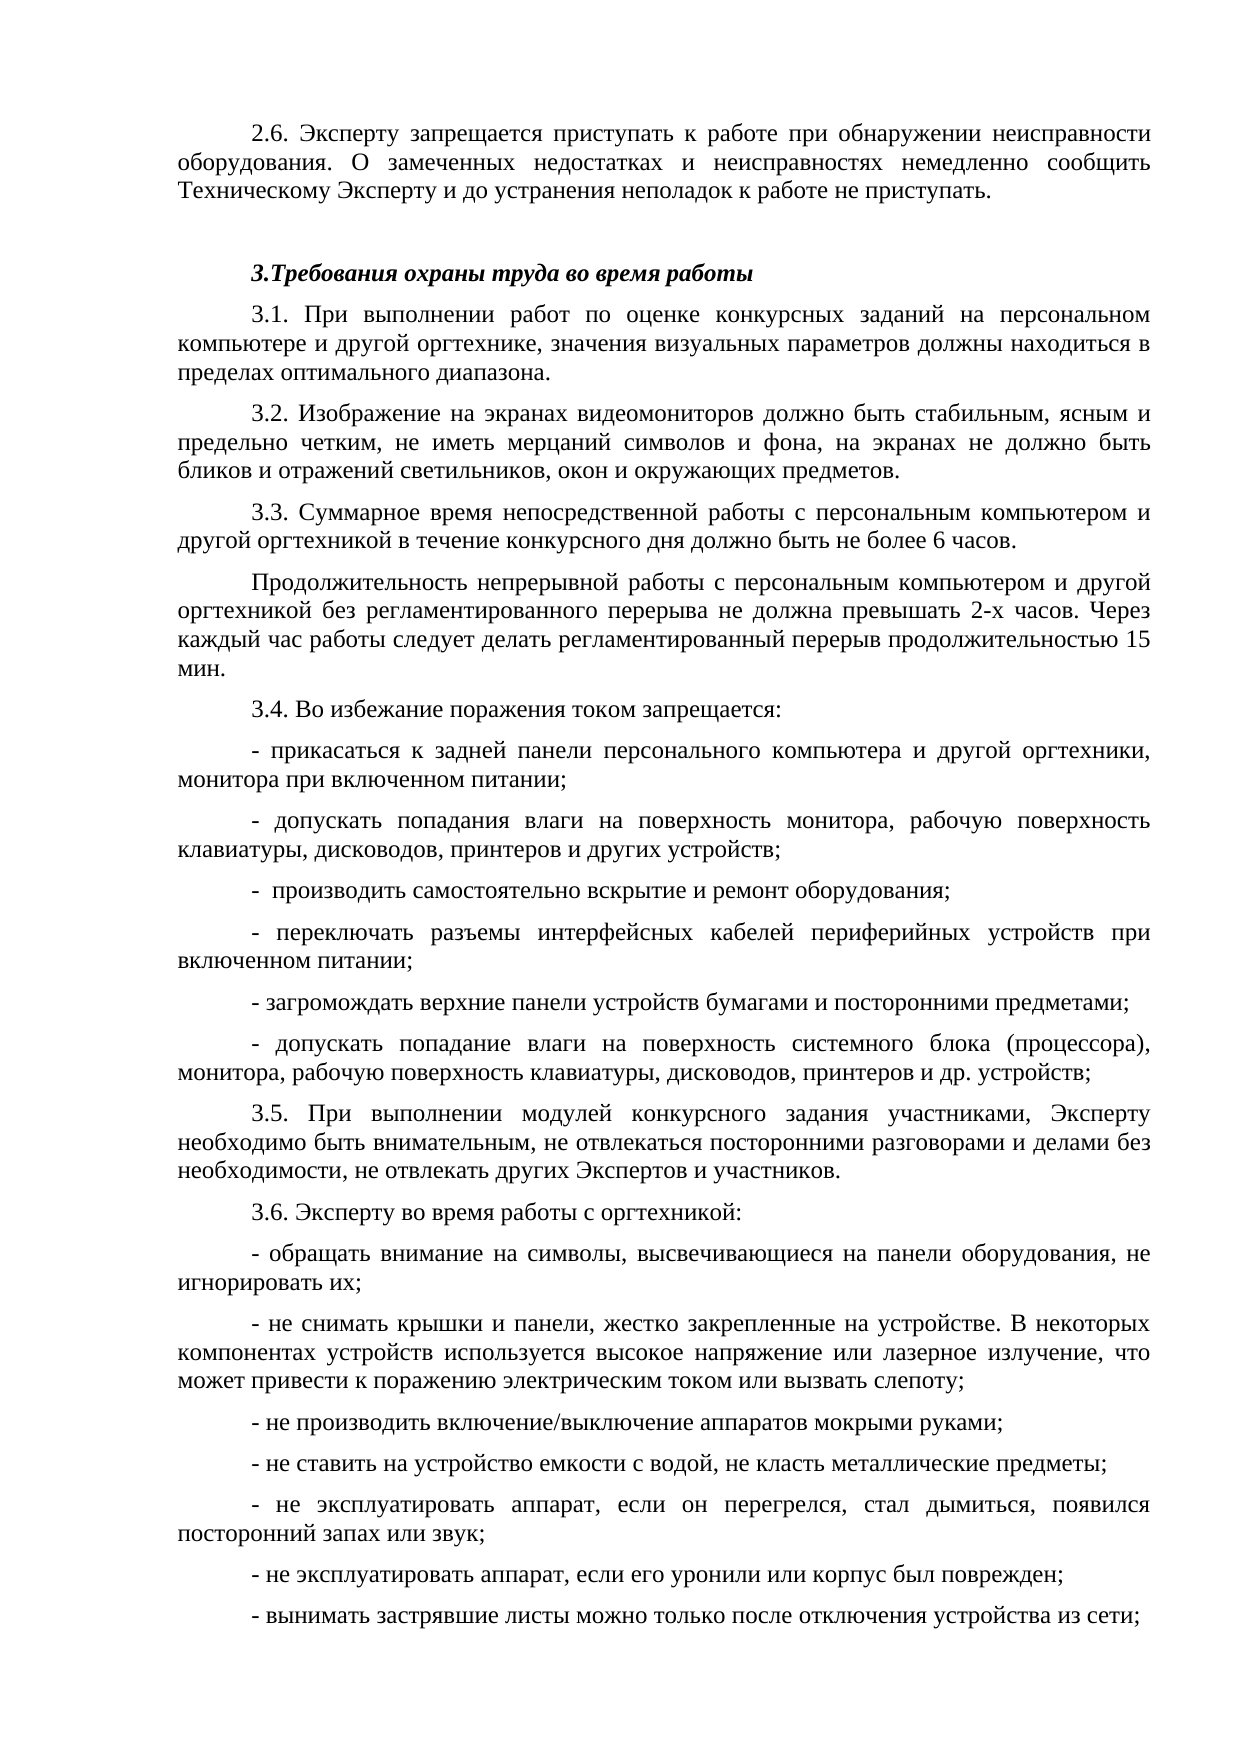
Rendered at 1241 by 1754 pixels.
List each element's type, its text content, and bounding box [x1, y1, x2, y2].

text - допускать попадания влаги на поверхность монитора, рабочую поверхность клавиатуры, дисководов, принтеров и других устройств; [177, 806, 1152, 863]
text - допускать попадание влаги на поверхность системного блока (процессора), монитора, рабочую поверхность клавиатуры, дисководов, принтеров и др. устройств; [177, 1028, 1152, 1086]
text - не производить включение/выключение аппаратов мокрыми руками; [177, 1407, 1152, 1436]
text - прикасаться к задней панели персонального компьютера и другой оргтехники, монитора при включенном питании; [177, 736, 1152, 793]
text - не ставить на устройство емкости с водой, не класть металлические предметы; [177, 1448, 1152, 1477]
text 3.1. При выполнении работ по оценке конкурсных заданий на персональном компьютере и другой оргтехнике, значения визуальных параметров должны находиться в пределах оптимального диапазона. [177, 299, 1152, 386]
text - не эксплуатировать аппарат, если его уронили или корпус был поврежден; [177, 1559, 1152, 1588]
text - обращать внимание на символы, высвечивающиеся на панели оборудования, не игнорировать их; [177, 1238, 1152, 1296]
text 3.2. Изображение на экранах видеомониторов должно быть стабильным, ясным и предельно четким, не иметь мерцаний символов и фона, на экранах не должно быть бликов и отражений светильников, окон и окружающих предметов. [177, 398, 1152, 484]
text Продолжительность непрерывной работы с персональным компьютером и другой оргтехникой без регламентированного перерыва не должна превышать 2-х часов. Через каждый час работы следует делать регламентированный перерыв продолжительностью 15 мин. [177, 567, 1152, 682]
text - производить самостоятельно вскрытие и ремонт оборудования; [177, 876, 1152, 904]
text - переключать разъемы интерфейсных кабелей периферийных устройств при включенном питании; [177, 917, 1152, 974]
text 3.3. Суммарное время непосредственной работы с персональным компьютером и другой оргтехникой в течение конкурсного дня должно быть не более 6 часов. [177, 497, 1152, 554]
text 3.6. Эксперту во время работы с оргтехникой: [177, 1197, 1152, 1226]
text - не эксплуатировать аппарат, если он перегрелся, стал дымиться, появился посторонний запах или звук; [177, 1489, 1152, 1547]
text 2.6. Эксперту запрещается приступать к работе при обнаружении неисправности оборудования. О замеченных недостатках и неисправностях немедленно сообщить Техническому Эксперту и до устранения неполадок к работе не приступать. [177, 118, 1152, 204]
text - вынимать застрявшие листы можно только после отключения устройства из сети; [177, 1601, 1152, 1629]
text 3.5. При выполнении модулей конкурсного задания участниками, Эксперту необходимо быть внимательным, не отвлекаться посторонними разговорами и делами без необходимости, не отвлекать других Экспертов и участников. [177, 1098, 1152, 1184]
text 3.4. Во избежание поражения током запрещается: [177, 694, 1152, 723]
subtitle 3.Требования охраны труда во время работы [177, 258, 1152, 287]
text - не снимать крышки и панели, жестко закрепленные на устройстве. В некоторых компонентах устройств используется высокое напряжение или лазерное излучение, что может привести к поражению электрическим током или вызвать слепоту; [177, 1308, 1152, 1394]
text - загромождать верхние панели устройств бумагами и посторонними предметами; [177, 987, 1152, 1016]
